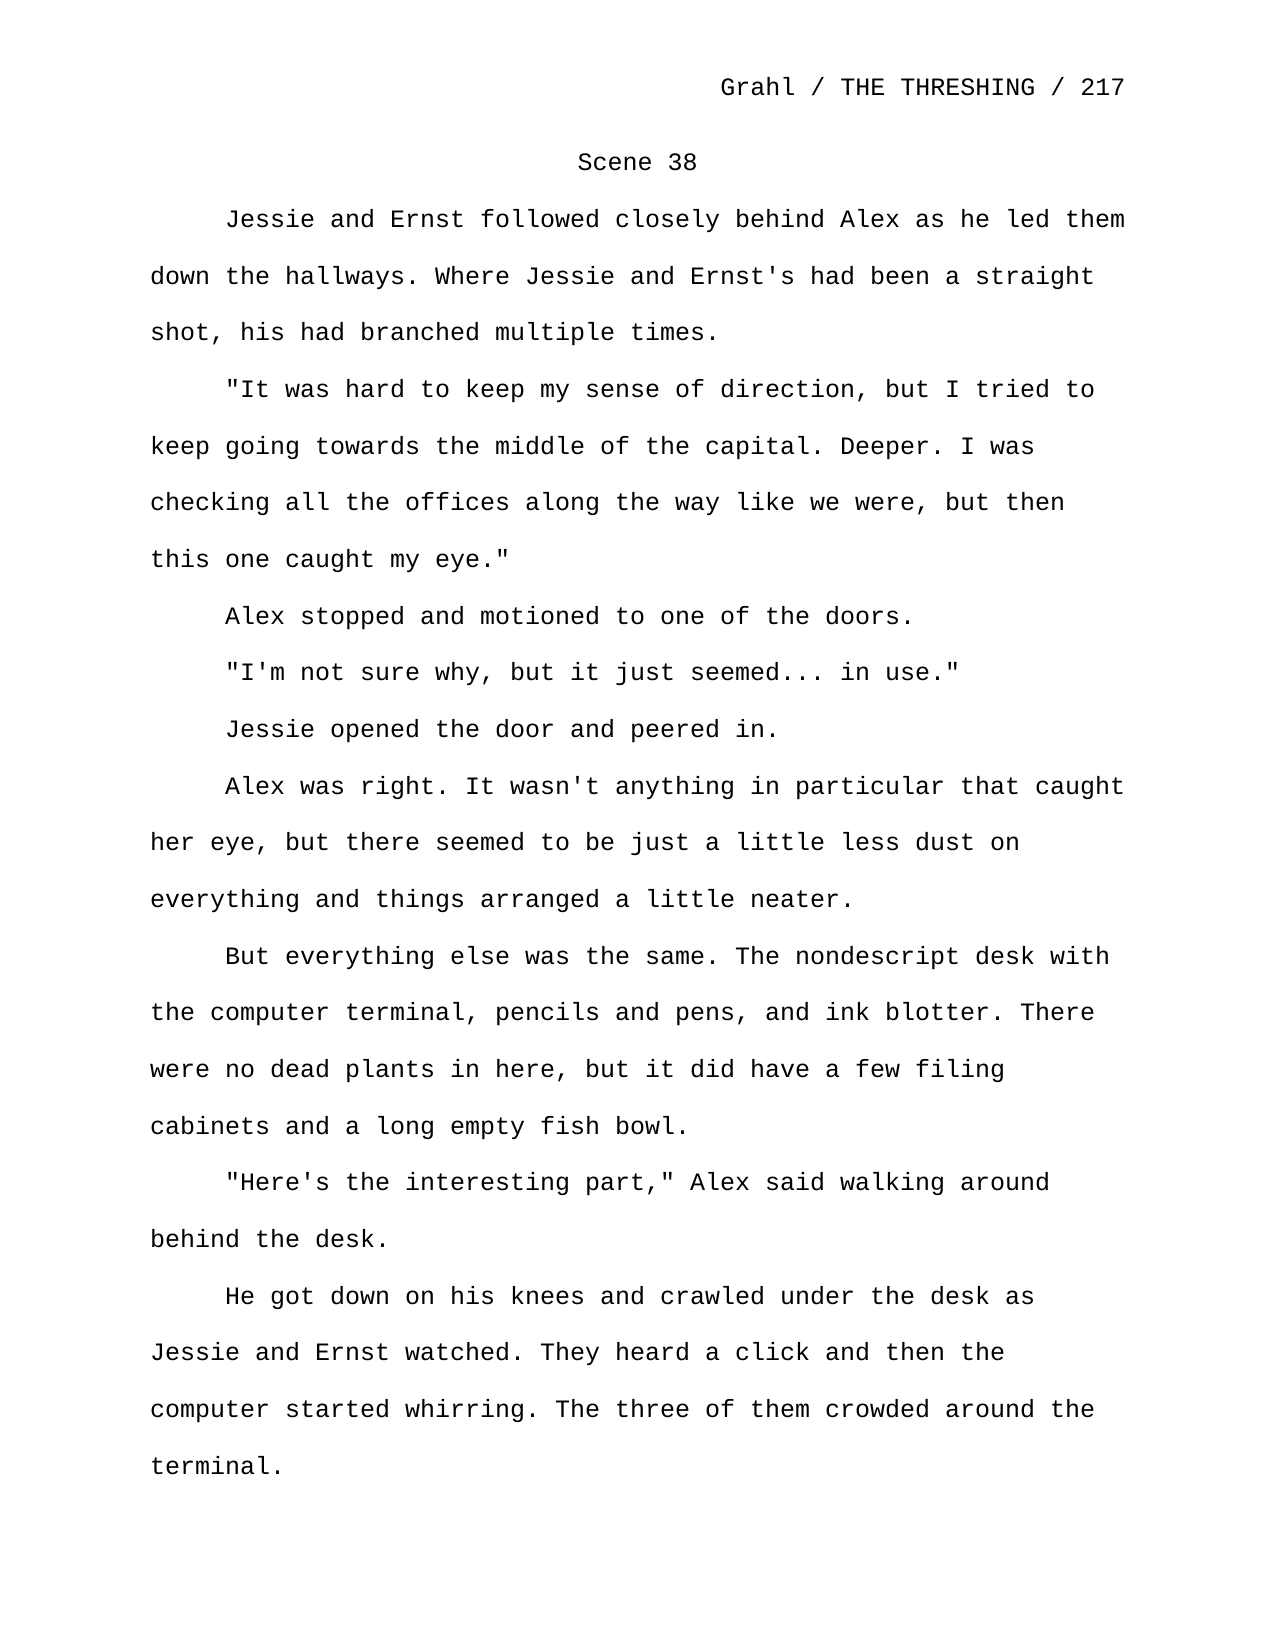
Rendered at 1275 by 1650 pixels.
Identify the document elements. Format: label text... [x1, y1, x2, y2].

text Alex stopped and motioned to one of the doors. [150, 603, 1125, 632]
text Jessie opened the door and peered in. [150, 717, 1125, 745]
text Scene 38 [150, 150, 1125, 178]
text Alex was right. It wasn't anything in particular that caught her eye, but there seemed to be just a little less dust on everything and things arranged a little neater. [150, 773, 1125, 915]
text "It was hard to keep my sense of direction, but I tried to keep going towards the middle of the capital. Deeper. I was checking all the offices along the way like we were, but then this one caught my eye." [150, 377, 1125, 575]
text Jessie and Ernst followed closely behind Alex as he led them down the hallways. Where Jessie and Ernst's had been a straight shot, his had branched multiple times. [150, 207, 1125, 348]
text He got down on his knees and crawled under the desk as Jessie and Ernst watched. They heard a click and then the computer started whirring. The three of them crowded around the terminal. [150, 1283, 1125, 1482]
text "I'm not sure why, but it just seemed... in use." [150, 660, 1125, 688]
text "Here's the interesting part," Alex said walking around behind the desk. [150, 1170, 1125, 1255]
text But everything else was the same. The nondescript desk with the computer terminal, pencils and pens, and ink blotter. There were no dead plants in here, but it did have a few filing cabinets and a long empty fish bowl. [150, 943, 1125, 1142]
